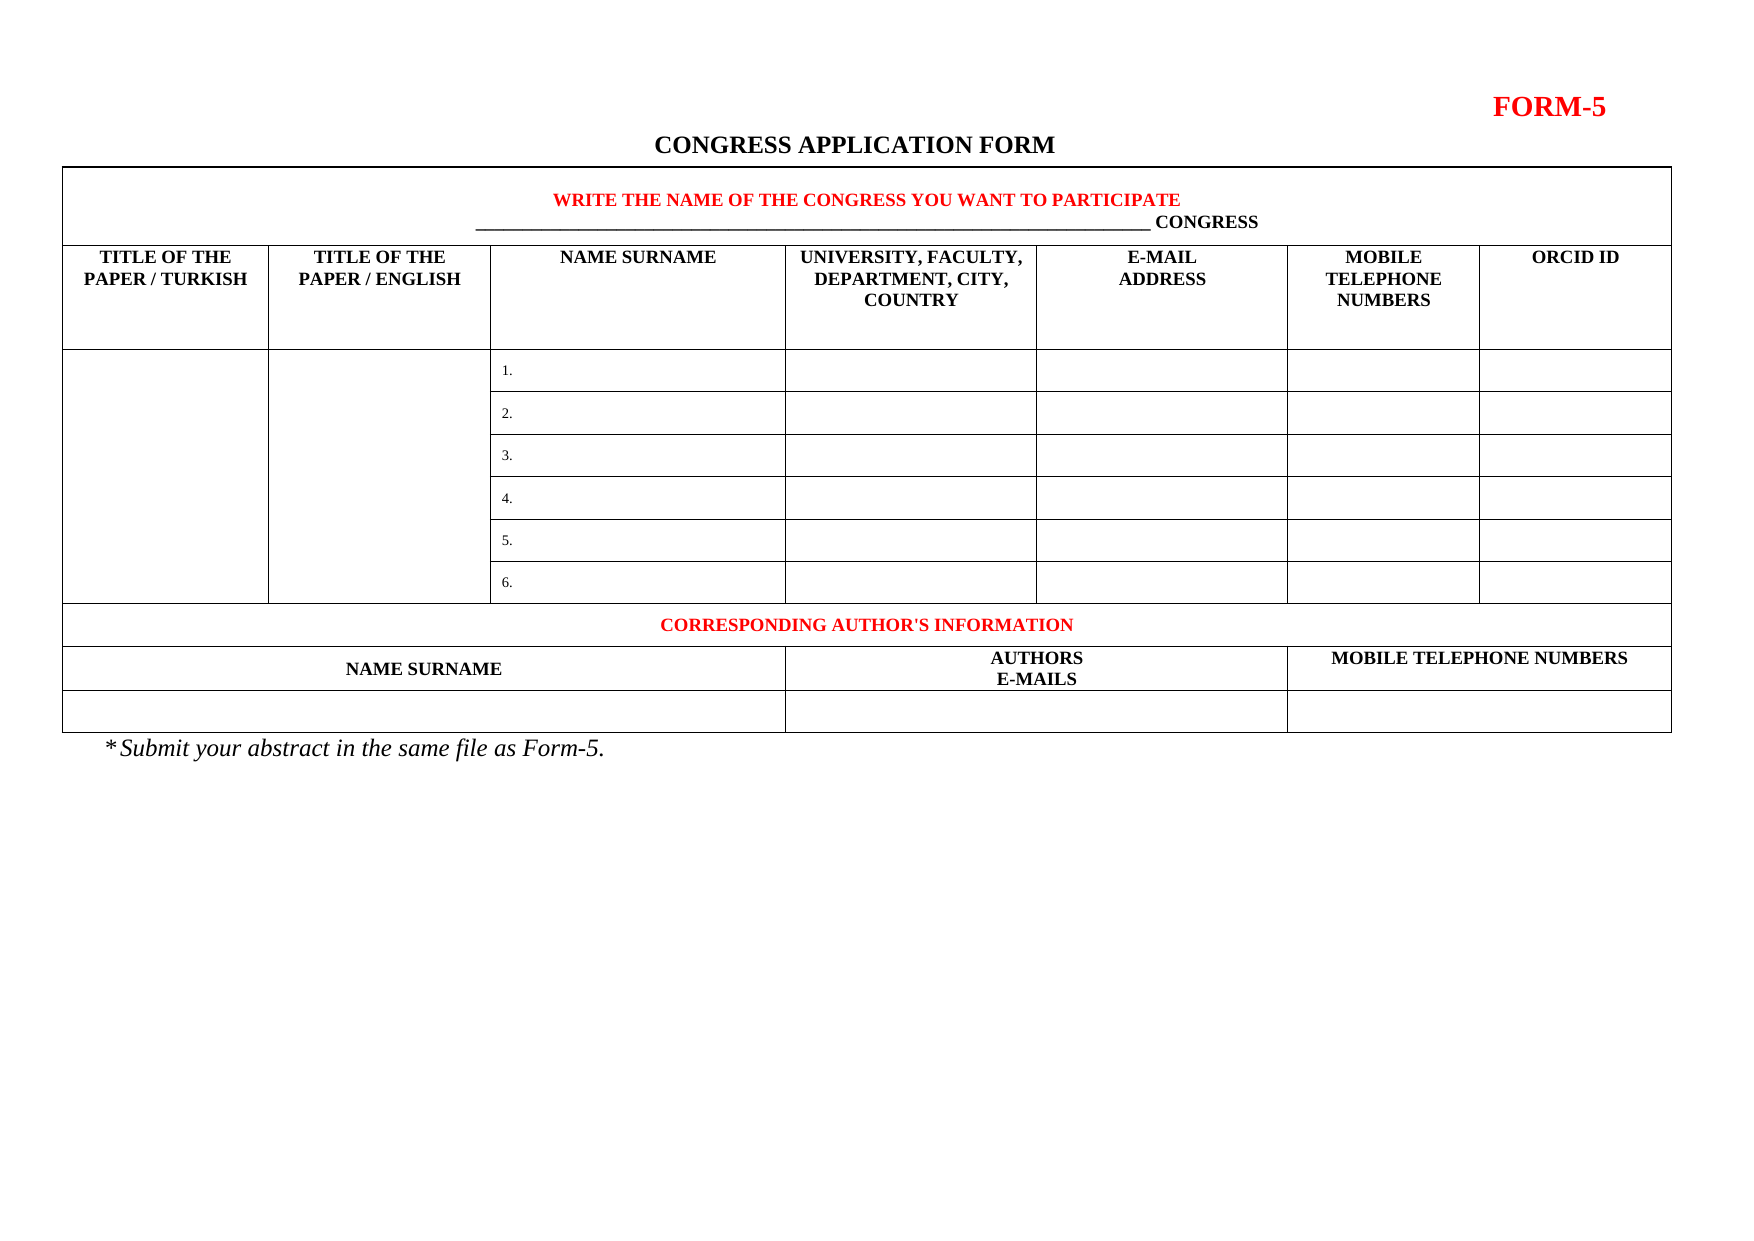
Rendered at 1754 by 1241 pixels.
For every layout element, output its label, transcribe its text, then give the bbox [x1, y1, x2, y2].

table_cell [1480, 435, 1671, 476]
table_cell MOBILE TELEPHONE NUMBERS [1288, 647, 1671, 690]
table_cell TITLE OF THE PAPER / TURKISH [63, 246, 268, 349]
table_cell TITLE OF THE PAPER / ENGLISH [269, 246, 490, 349]
text FORM-5 [103, 89, 1606, 122]
table_cell [1037, 477, 1287, 518]
table_cell [1037, 350, 1287, 391]
table_cell AUTHORS E-MAILS [786, 647, 1287, 690]
table_cell 1. [491, 350, 785, 391]
table_cell [1288, 350, 1479, 391]
table_cell [1480, 392, 1671, 434]
table_cell [1480, 350, 1671, 391]
table_cell 2. [491, 392, 785, 434]
table_cell [786, 392, 1036, 434]
table_cell [786, 691, 1287, 732]
table_cell [1288, 520, 1479, 561]
table_cell [63, 691, 785, 732]
table_cell [1480, 477, 1671, 518]
table_cell MOBILE TELEPHONE NUMBERS [1288, 246, 1479, 349]
table_cell [1037, 520, 1287, 561]
table_cell [1288, 562, 1479, 603]
table_cell E-MAIL ADDRESS [1037, 246, 1287, 349]
table_cell [1037, 392, 1287, 434]
table_cell 6. [491, 562, 785, 603]
table_cell [1288, 392, 1479, 434]
table_cell 4. [491, 477, 785, 518]
text CONGRESS APPLICATION FORM [103, 131, 1606, 159]
table_cell [786, 520, 1036, 561]
text * Submit your abstract in the same file as Form-5. [103, 733, 1606, 762]
table_cell NAME SURNAME [63, 647, 785, 690]
table_cell 5. [491, 520, 785, 561]
table_cell [269, 350, 490, 603]
table_cell CORRESPONDING AUTHOR'S INFORMATION [63, 604, 1671, 646]
table_header WRITE THE NAME OF THE CONGRESS YOU WANT TO PARTICIPATE ________________________________________________________________________ CONGRESS [63, 168, 1671, 245]
table_cell [786, 477, 1036, 518]
table_cell [786, 562, 1036, 603]
table_cell [1288, 691, 1671, 732]
table_cell [63, 350, 268, 603]
table_cell [1037, 435, 1287, 476]
table_cell [786, 435, 1036, 476]
table_cell [1037, 562, 1287, 603]
table_cell [786, 350, 1036, 391]
table_cell 3. [491, 435, 785, 476]
table_cell [1288, 477, 1479, 518]
table_cell [1288, 435, 1479, 476]
table_cell [1480, 562, 1671, 603]
table_cell [1480, 520, 1671, 561]
table_cell ORCID ID [1480, 246, 1671, 349]
table_cell NAME SURNAME [491, 246, 785, 349]
table_cell UNIVERSITY, FACULTY, DEPARTMENT, CITY, COUNTRY [786, 246, 1036, 349]
